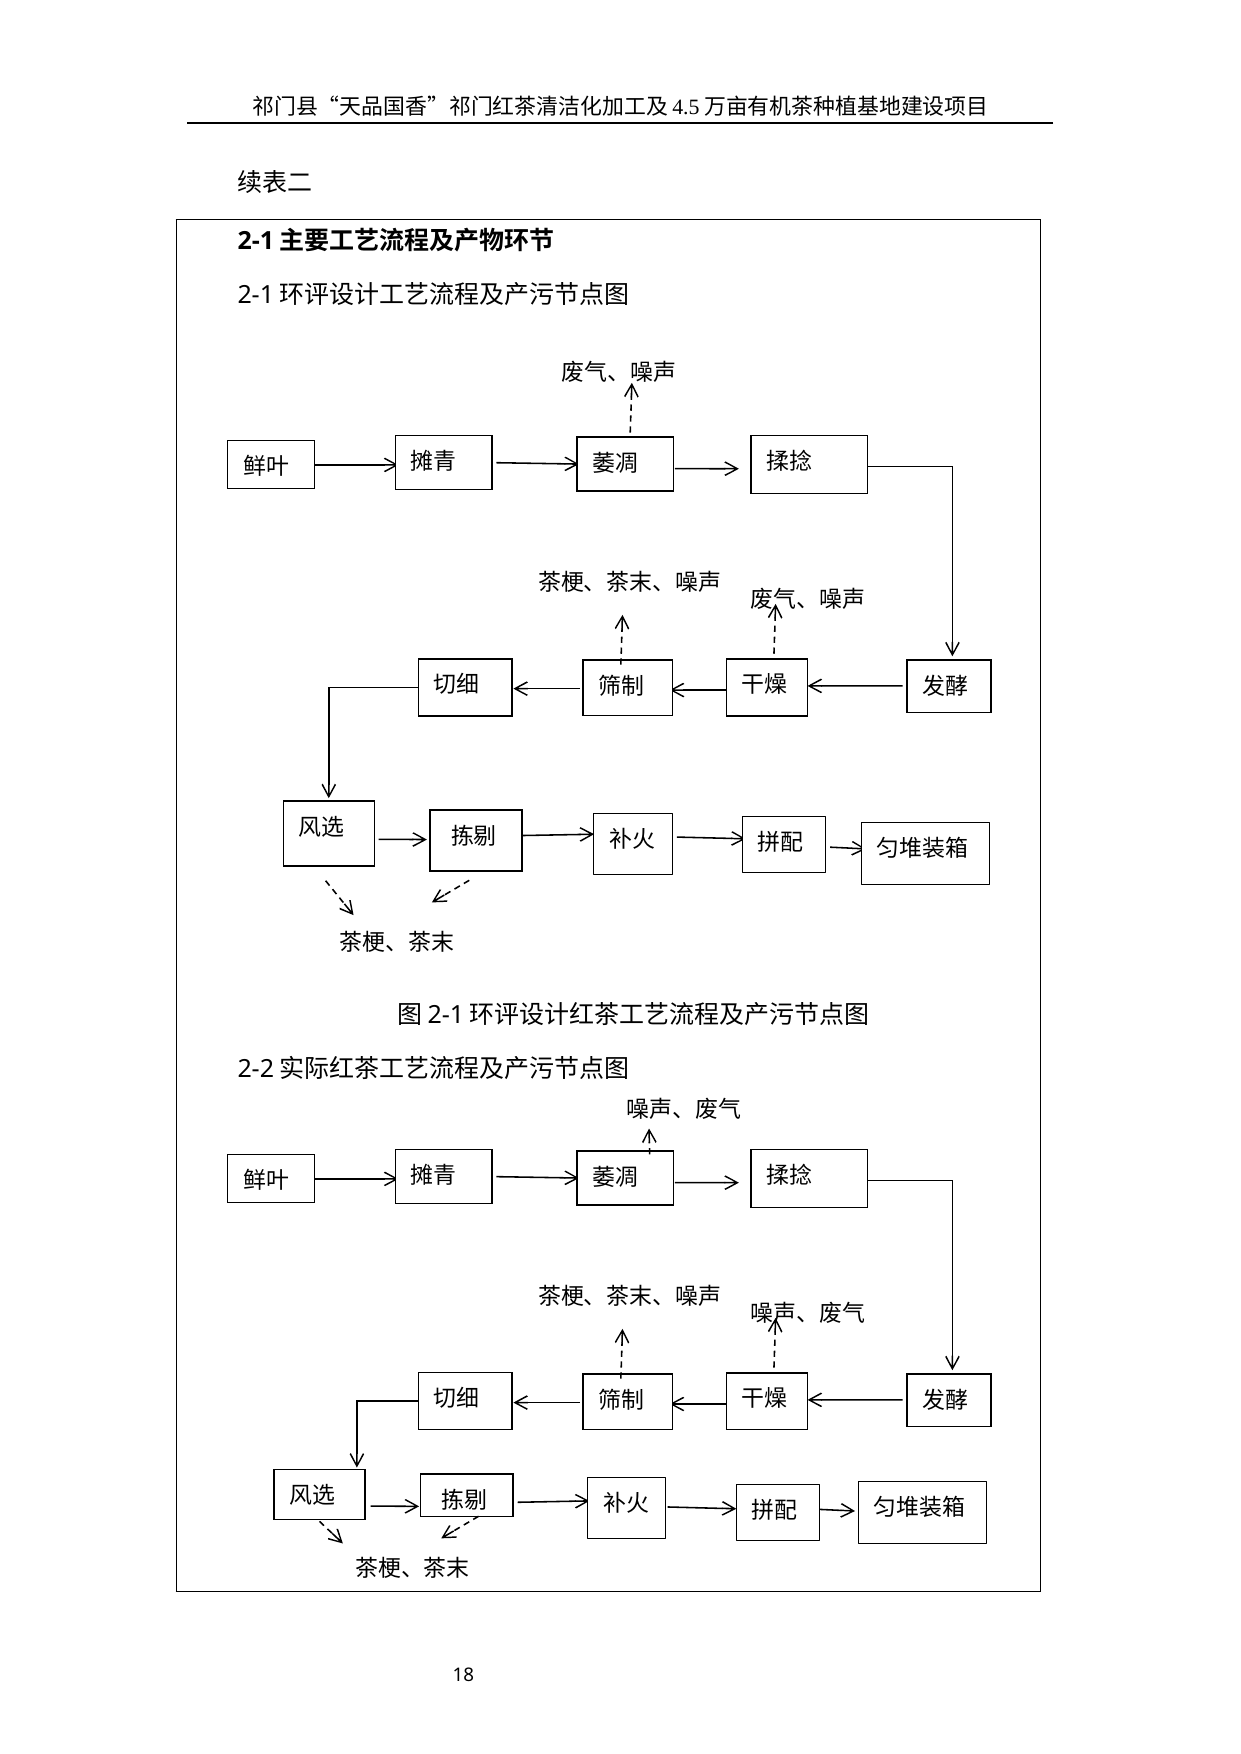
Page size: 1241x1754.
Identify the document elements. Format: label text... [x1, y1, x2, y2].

text 续表二 [187, 162, 1053, 198]
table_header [177, 220, 1040, 1591]
